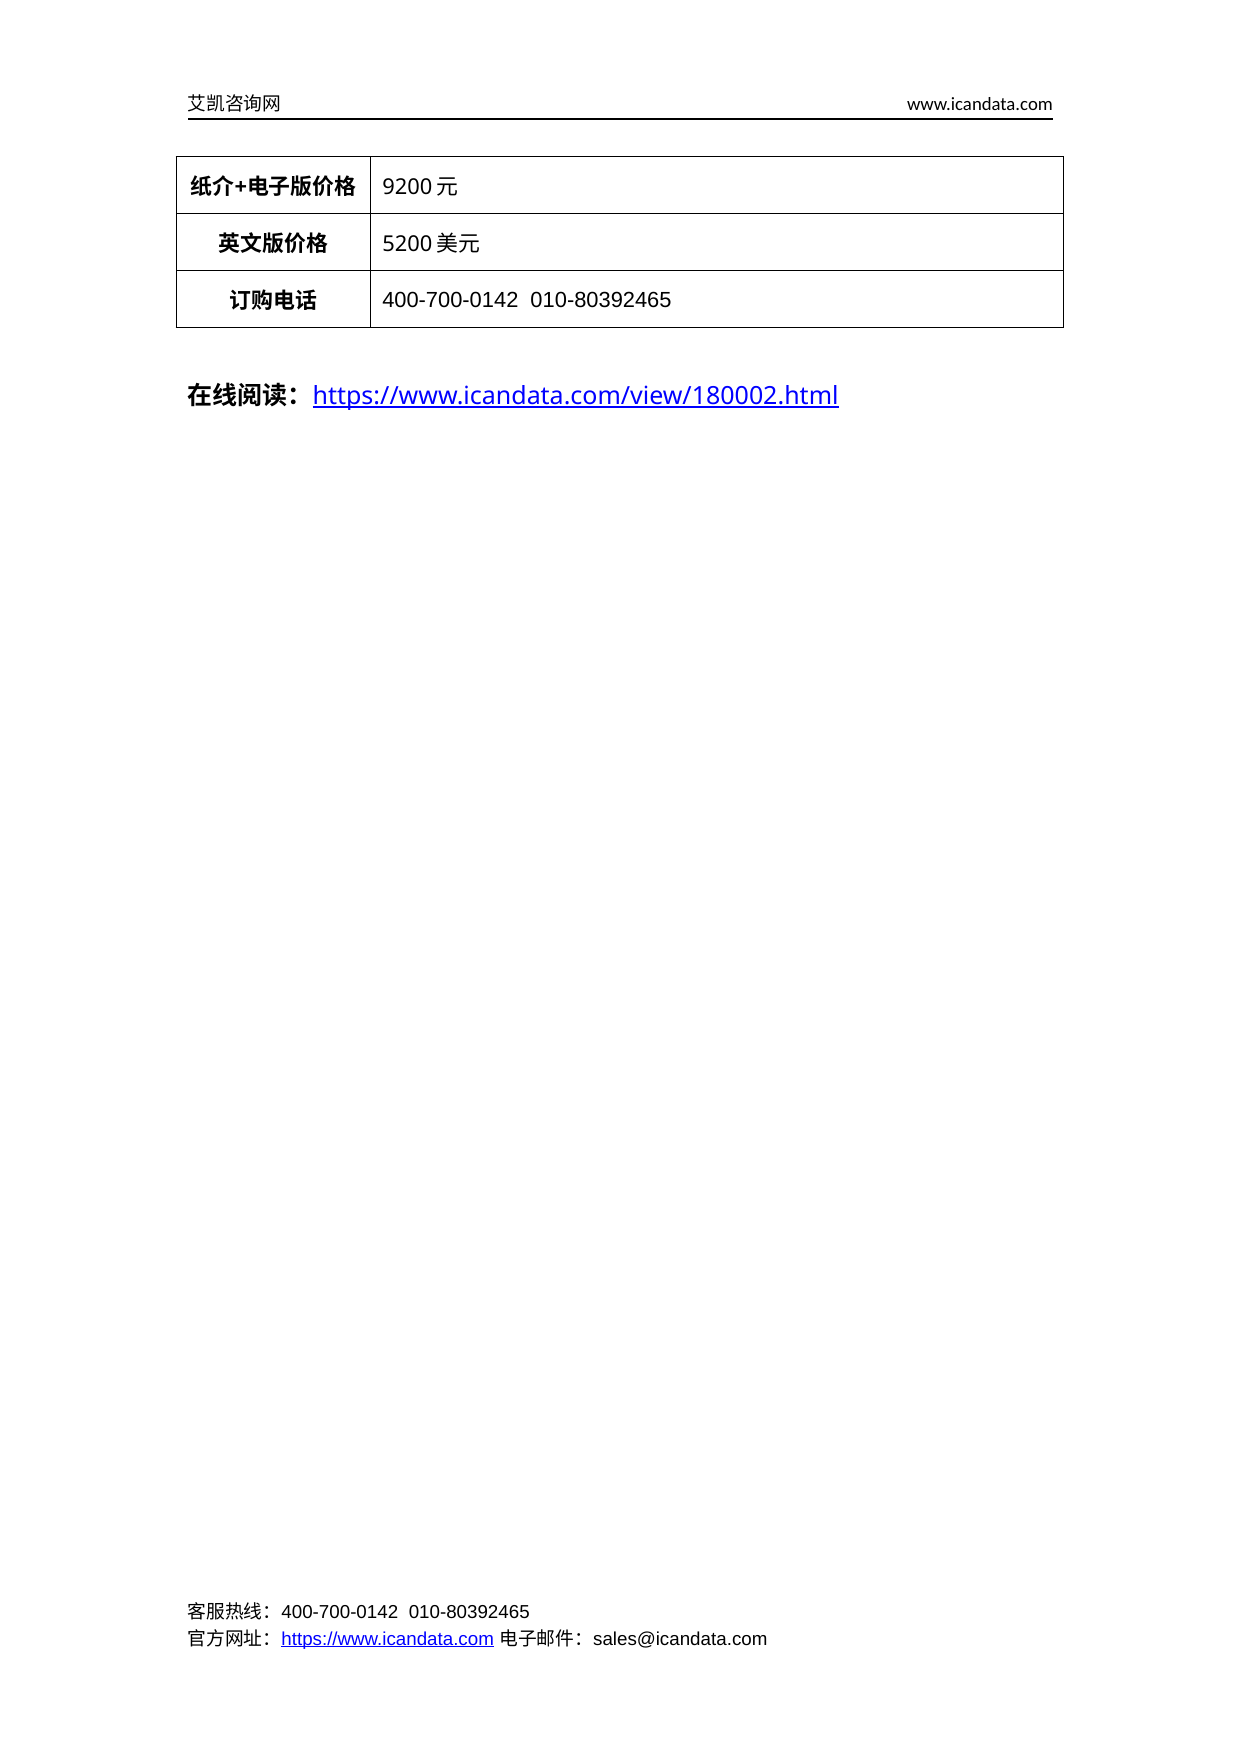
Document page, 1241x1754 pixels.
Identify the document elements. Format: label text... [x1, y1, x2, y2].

text 在线阅读：https://www.icandata.com/view/180002.html [187, 361, 1053, 426]
table_cell 纸介+电子版价格 [177, 157, 370, 213]
table_cell 9200元 [371, 157, 1063, 213]
table_cell 400-700-0142 010-80392465 [371, 271, 1063, 327]
table_cell 订购电话 [177, 271, 370, 327]
table_cell 英文版价格 [177, 214, 370, 270]
table_cell 5200美元 [371, 214, 1063, 270]
